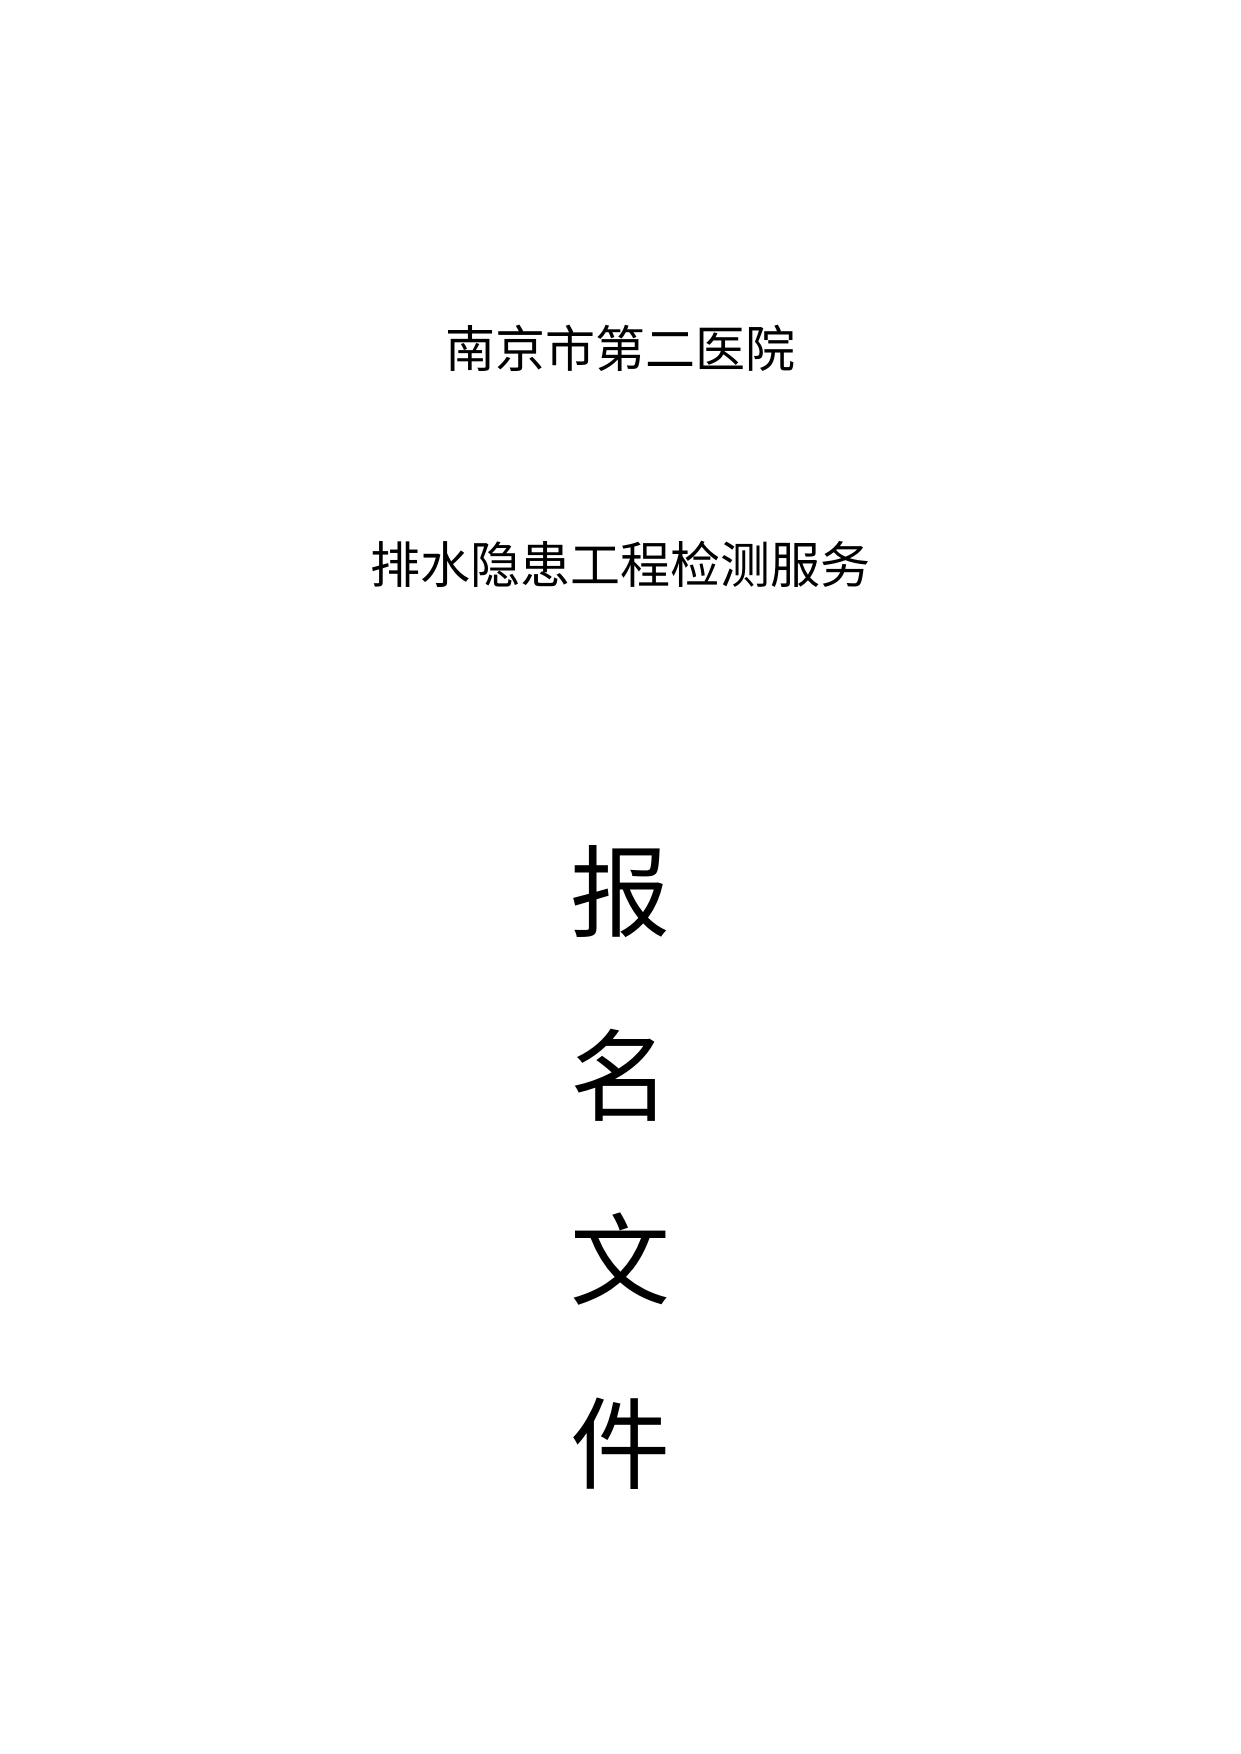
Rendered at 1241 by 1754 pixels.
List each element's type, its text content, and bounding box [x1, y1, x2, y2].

text 报 [187, 804, 1053, 967]
text 名 [187, 988, 1053, 1151]
text 南京市第二医院 [187, 297, 1053, 394]
text 文 [187, 1173, 1053, 1335]
text 件 [187, 1357, 1053, 1519]
text 排水隐患工程检测服务 [187, 513, 1053, 611]
